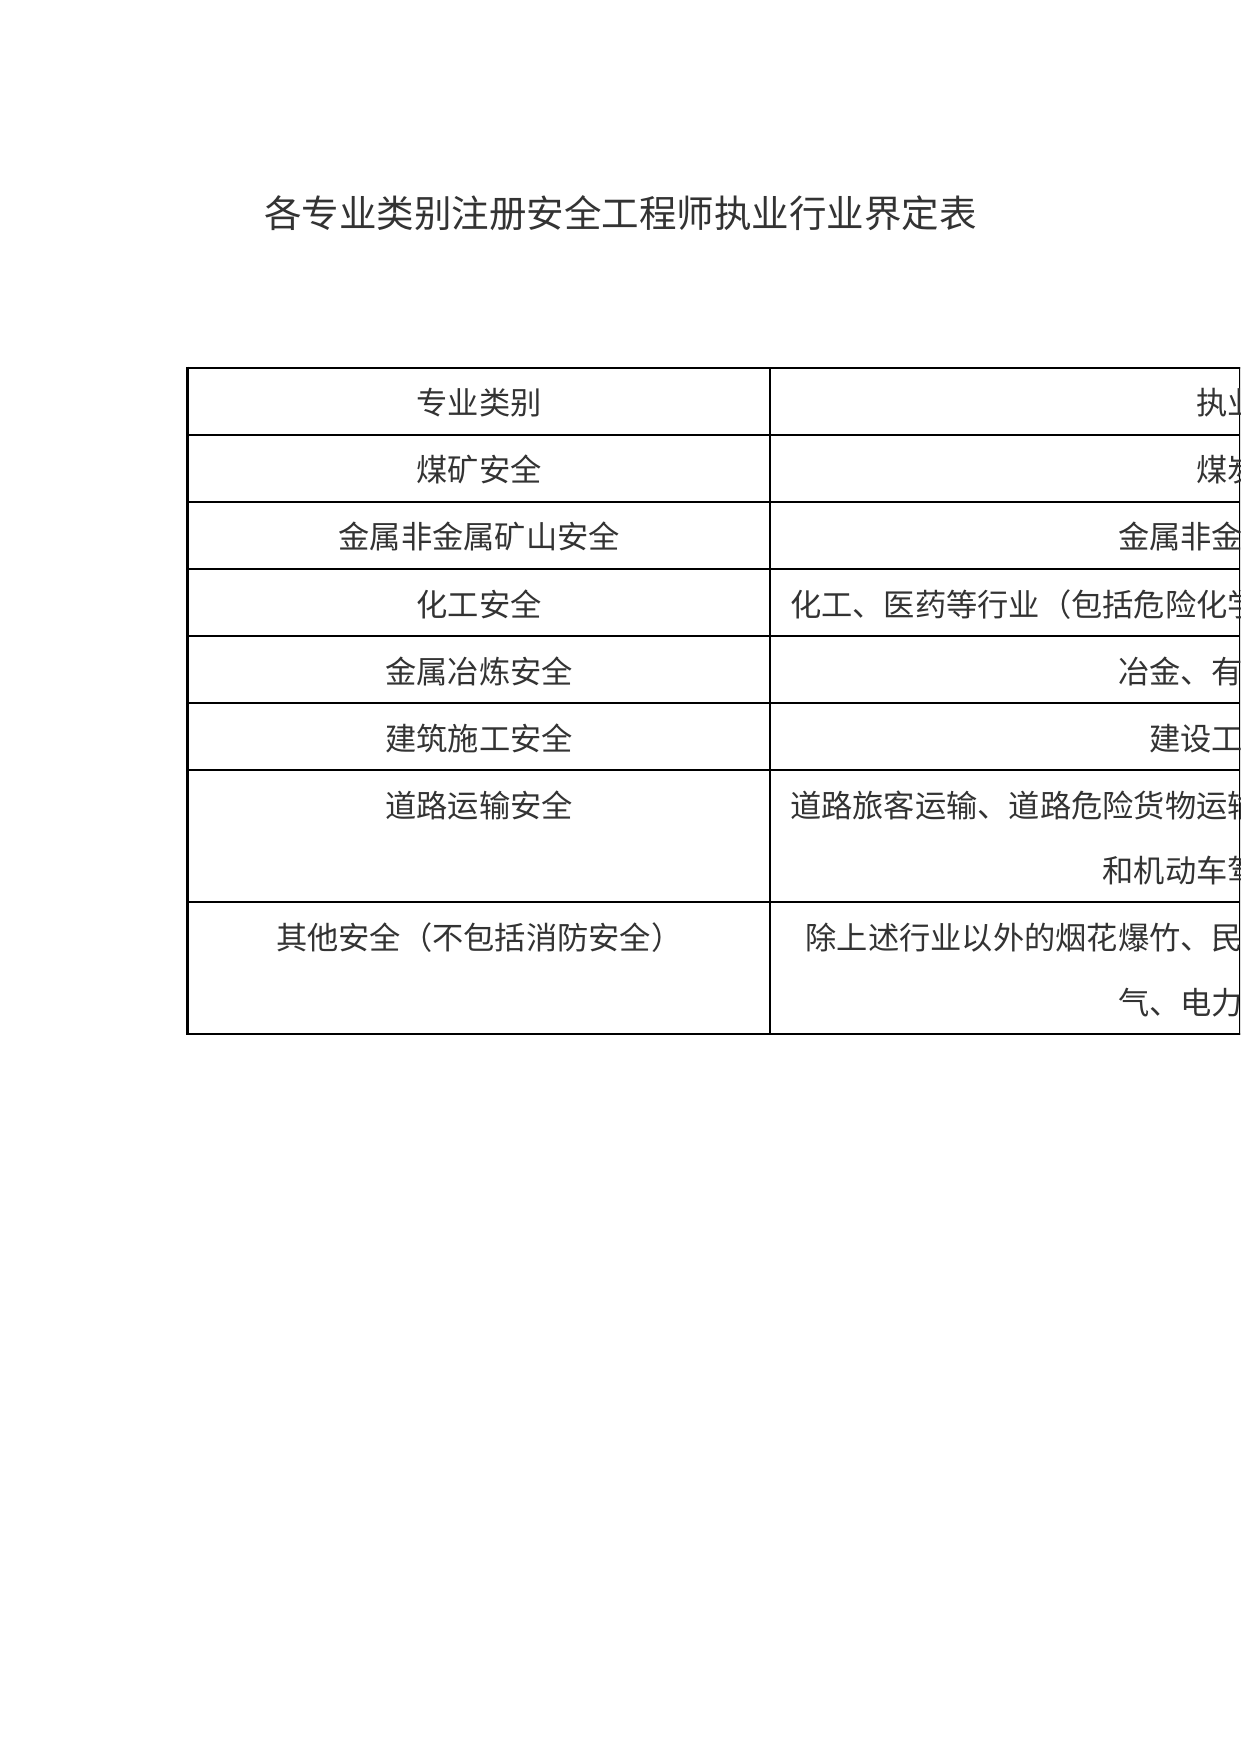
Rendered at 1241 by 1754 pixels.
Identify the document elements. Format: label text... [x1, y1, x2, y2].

table_cell 金属冶炼安全 [189, 637, 769, 702]
table_cell 道路运输安全 [189, 771, 769, 901]
table_cell 其他安全（不包括消防安全） [189, 903, 769, 1033]
table_cell 煤炭行业 [771, 436, 1239, 501]
table_cell 建筑施工安全 [189, 704, 769, 769]
table_header 执业行业 [771, 369, 1239, 434]
table_cell 金属非金属矿山行业 [771, 503, 1239, 568]
table_cell 煤矿安全 [189, 436, 769, 501]
table_header 专业类别 [189, 369, 769, 434]
table_cell 冶金、有色冶炼行业 [771, 637, 1239, 702]
table_cell 建设工程各行业 [771, 704, 1239, 769]
table_cell 化工安全 [189, 570, 769, 635]
table_cell 道路旅客运输、道路危险货物运输、道路普通货物运输、机动车维修和机动车驾驶培训行业 [771, 771, 1239, 901]
text 各专业类别注册安全工程师执业行业界定表 [187, 178, 1053, 243]
table_cell 除上述行业以外的烟花爆竹、民用爆炸物品、石油天然气开采、燃气、电力等其他行业 [771, 903, 1239, 1033]
table_cell 金属非金属矿山安全 [189, 503, 769, 568]
table_cell 化工、医药等行业（包括危险化学品生产、储存，石油天然气储存） [771, 570, 1239, 635]
